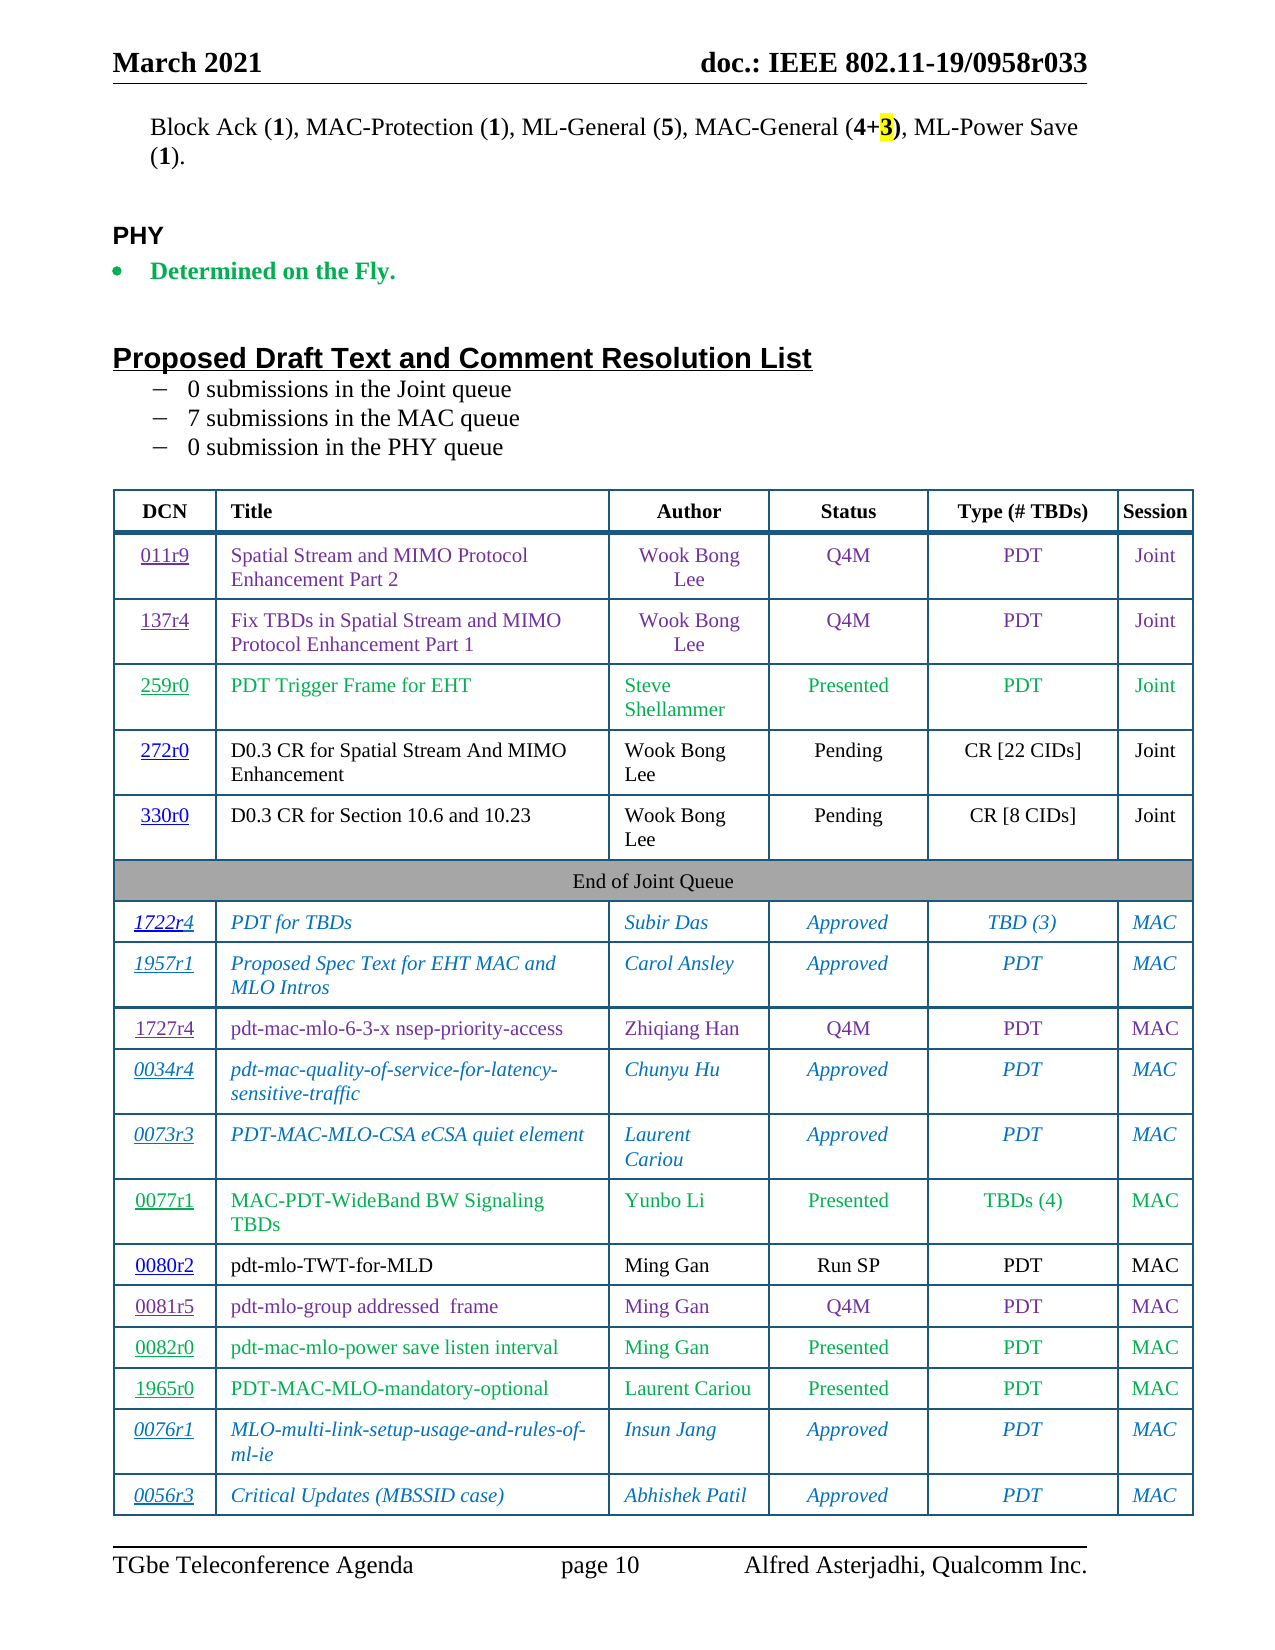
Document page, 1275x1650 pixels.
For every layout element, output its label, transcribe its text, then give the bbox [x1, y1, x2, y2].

table_cell PDT Trigger Frame for EHT [217, 665, 608, 728]
table_cell Fix TBDs in Spatial Stream and MIMO Protocol Enhancement Part 1 [217, 600, 608, 663]
table_cell Ming Gan [610, 1245, 768, 1284]
table_cell Spatial Stream and MIMO Protocol Enhancement Part 2 [217, 535, 608, 598]
table_cell PDT [929, 600, 1117, 663]
list 0 submissions in the Joint queue [150, 374, 1087, 403]
table_cell 1957r1 [115, 943, 215, 1006]
table_cell MAC [1119, 1115, 1192, 1178]
table_cell 330r0 [115, 796, 215, 859]
table_cell Laurent Cariou [610, 1115, 768, 1178]
table_cell pdt-mac-mlo-6-3-x nsep-priority-access [217, 1009, 608, 1048]
table_cell Pending [770, 731, 927, 794]
table_cell pdt-mac-quality-of-service-for-latency-sensitive-traffic [217, 1050, 608, 1113]
table_cell 259r0 [115, 665, 215, 728]
table_cell Laurent Cariou [610, 1369, 768, 1408]
table_cell MAC [1119, 1369, 1192, 1408]
table_cell PDT [929, 1475, 1117, 1514]
list Determined on the Fly. [112, 256, 1087, 285]
table_cell PDT [929, 943, 1117, 1006]
table_cell Approved [770, 902, 927, 941]
table_cell 137r4 [115, 600, 215, 663]
table_cell MAC [1119, 1180, 1192, 1243]
table_header Session [1119, 491, 1192, 530]
table_cell Wook Bong Lee [610, 535, 768, 598]
table_cell Joint [1119, 535, 1192, 598]
table_header Author [610, 491, 768, 530]
table_header Status [770, 491, 927, 530]
table_cell Approved [770, 1115, 927, 1178]
table_cell Q4M [770, 1009, 927, 1048]
subtitle Proposed Draft Text and Comment Resolution List [112, 341, 1087, 374]
table_cell 0073r3 [115, 1115, 215, 1178]
table_cell 0076r1 [115, 1410, 215, 1473]
table_header Type (# TBDs) [929, 491, 1117, 530]
table_cell CR [22 CIDs] [929, 731, 1117, 794]
table_cell PDT [929, 1009, 1117, 1048]
table_cell Joint [1119, 665, 1192, 728]
table_cell Wook Bong Lee [610, 731, 768, 794]
table_cell 1965r0 [115, 1369, 215, 1408]
table_cell MAC [1119, 1050, 1192, 1113]
table_cell PDT [929, 1115, 1117, 1178]
table_cell PDT [929, 1050, 1117, 1113]
table_cell Critical Updates (MBSSID case) [217, 1475, 608, 1514]
table_cell PDT [929, 1410, 1117, 1473]
table_cell 0082r0 [115, 1328, 215, 1367]
table_cell Ming Gan [610, 1286, 768, 1326]
table_cell PDT [929, 1286, 1117, 1326]
table_cell Abhishek Patil [610, 1475, 768, 1514]
list 0 submission in the PHY queue [150, 432, 1087, 460]
table_cell Carol Ansley [610, 943, 768, 1006]
list 7 submissions in the MAC queue [150, 403, 1087, 432]
table_cell MAC [1119, 902, 1192, 941]
table_cell PDT [929, 1369, 1117, 1408]
table_cell MAC [1119, 943, 1192, 1006]
subtitle PHY [112, 221, 1087, 250]
table_cell 272r0 [115, 731, 215, 794]
table_cell 1727r4 [115, 1009, 215, 1048]
table_cell Approved [770, 1475, 927, 1514]
table_cell PDT-MAC-MLO-CSA eCSA quiet element [217, 1115, 608, 1178]
table_cell CR [8 CIDs] [929, 796, 1117, 859]
table_header Title [217, 491, 608, 530]
table_cell PDT [929, 1328, 1117, 1367]
table_cell MAC [1119, 1410, 1192, 1473]
table_cell 0056r3 [115, 1475, 215, 1514]
table_cell MAC [1119, 1245, 1192, 1284]
table_cell PDT [929, 1245, 1117, 1284]
table_cell pdt-mac-mlo-power save listen interval [217, 1328, 608, 1367]
table_cell Subir Das [610, 902, 768, 941]
table_cell Steve Shellammer [610, 665, 768, 728]
table_cell Approved [770, 1050, 927, 1113]
table_cell Q4M [770, 535, 927, 598]
table_cell PDT for TBDs [217, 902, 608, 941]
table_cell Presented [770, 1180, 927, 1243]
table_cell Proposed Spec Text for EHT MAC and MLO Intros [217, 943, 608, 1006]
table_cell 0080r2 [115, 1245, 215, 1284]
table_cell MAC-PDT-WideBand BW Signaling TBDs [217, 1180, 608, 1243]
table_cell 0034r4 [115, 1050, 215, 1113]
table_header DCN [115, 491, 215, 530]
table_cell Presented [770, 1369, 927, 1408]
table_cell Approved [770, 943, 927, 1006]
table_cell MAC [1119, 1328, 1192, 1367]
table_cell PDT [929, 535, 1117, 598]
table_cell Yunbo Li [610, 1180, 768, 1243]
table_cell Wook Bong Lee [610, 796, 768, 859]
table_cell Insun Jang [610, 1410, 768, 1473]
table_cell Presented [770, 665, 927, 728]
table_cell pdt-mlo-TWT-for-MLD [217, 1245, 608, 1284]
table_cell D0.3 CR for Spatial Stream And MIMO Enhancement [217, 731, 608, 794]
table_cell pdt-mlo-group addressed frame [217, 1286, 608, 1326]
table_cell Joint [1119, 600, 1192, 663]
table_cell MAC [1119, 1475, 1192, 1514]
table_cell Zhiqiang Han [610, 1009, 768, 1048]
table_cell 011r9 [115, 535, 215, 598]
table_cell Ming Gan [610, 1328, 768, 1367]
table_cell Approved [770, 1410, 927, 1473]
table_cell TBDs (4) [929, 1180, 1117, 1243]
table_cell Wook Bong Lee [610, 600, 768, 663]
table_cell PDT [929, 665, 1117, 728]
table_cell MLO-multi-link-setup-usage-and-rules-of-ml-ie [217, 1410, 608, 1473]
table_cell Pending [770, 796, 927, 859]
table_cell Chunyu Hu [610, 1050, 768, 1113]
table_cell D0.3 CR for Section 10.6 and 10.23 [217, 796, 608, 859]
table_cell End of Joint Queue [115, 861, 1192, 900]
table_cell TBD (3) [929, 902, 1117, 941]
table_cell 0081r5 [115, 1286, 215, 1326]
table_cell MAC [1119, 1009, 1192, 1048]
table_cell 1722r4 [115, 902, 215, 941]
table_cell Run SP [770, 1245, 927, 1284]
table_cell Joint [1119, 796, 1192, 859]
table_cell 0077r1 [115, 1180, 215, 1243]
table_cell Q4M [770, 1286, 927, 1326]
table_cell Presented [770, 1328, 927, 1367]
table_cell MAC [1119, 1286, 1192, 1326]
table_cell Q4M [770, 600, 927, 663]
table_cell PDT-MAC-MLO-mandatory-optional [217, 1369, 608, 1408]
table_cell Joint [1119, 731, 1192, 794]
